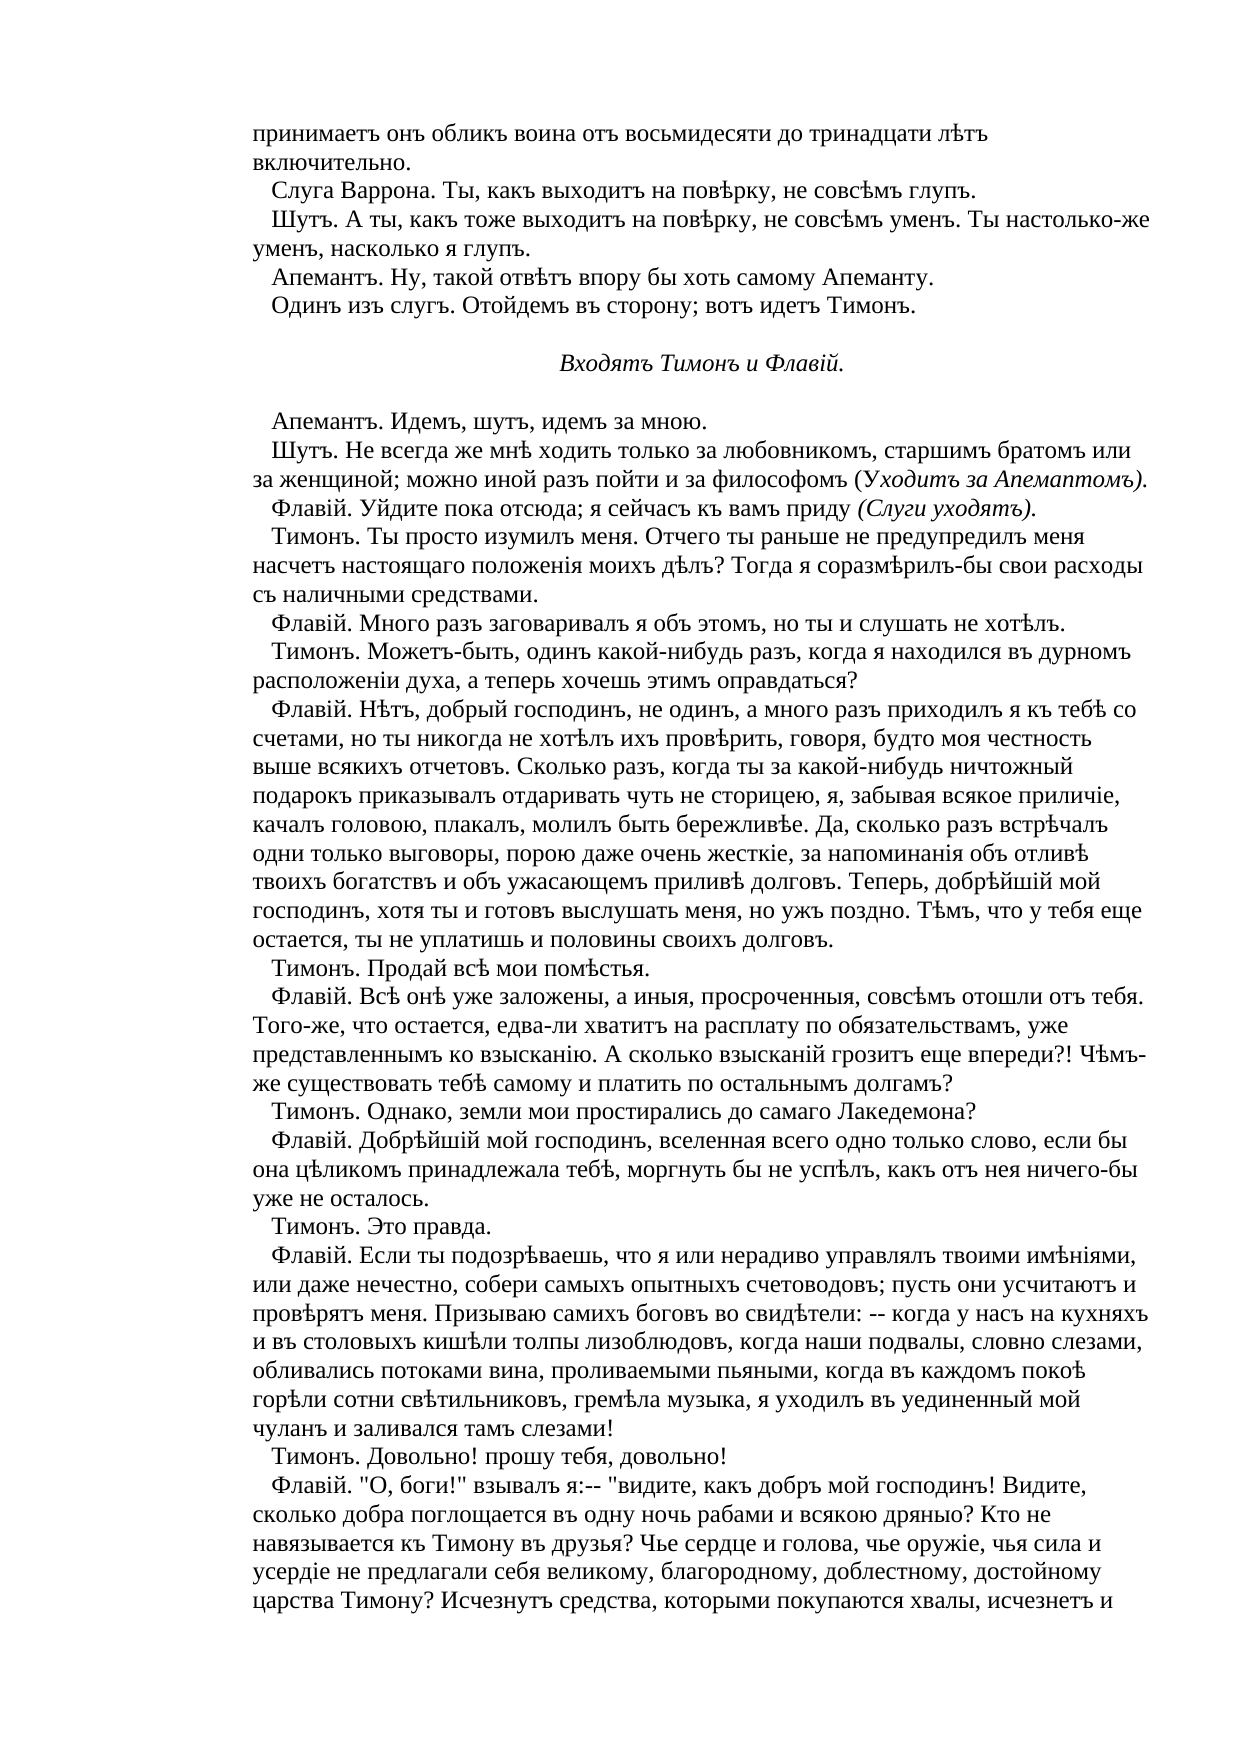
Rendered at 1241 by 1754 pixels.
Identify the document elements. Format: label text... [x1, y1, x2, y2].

text Флавій. Добрѣйшій мой господинъ, вселенная всего одно только слово, если бы она цѣликомъ принадлежала тебѣ, моргнуть бы не успѣлъ, какъ отъ нея ничего-бы уже не осталось. [252, 1125, 1152, 1211]
text Флавій. Много разъ заговаривалъ я объ этомъ, но ты и слушать не хотѣлъ. [252, 608, 1152, 636]
text Тимонъ. Довольно! прошу тебя, довольно! [252, 1441, 1152, 1470]
text Одинъ изъ слугъ. Отойдемъ въ сторону; вотъ идетъ Тимонъ. [252, 291, 1152, 319]
text Флавій. Нѣтъ, добрый господинъ, не одинъ, а много разъ приходилъ я къ тебѣ со счетами, но ты никогда не хотѣлъ ихъ провѣрить, говоря, будто моя честность выше всякихъ отчетовъ. Сколько разъ, когда ты за какой-нибудь ничтожный подарокъ приказывалъ отдаривать чуть не сторицею, я, забывая всякое приличіе, качалъ головою, плакалъ, молилъ быть бережливѣе. Да, сколько разъ встрѣчалъ одни только выговоры, порою даже очень жесткіе, за напоминанія объ отливѣ твоихъ богатствъ и объ ужасающемъ приливѣ долговъ. Теперь, добрѣйшій мой господинъ, хотя ты и готовъ выслушать меня, но ужъ поздно. Тѣмъ, что у тебя еще остается, ты не уплатишь и половины своихъ долговъ. [252, 694, 1152, 953]
text Флавій. Всѣ онѣ уже заложены, а иныя, просроченныя, совсѣмъ отошли отъ тебя. Того-же, что остается, едва-ли хватитъ на расплату по обязательствамъ, уже представленнымъ ко взысканію. А сколько взысканій грозитъ еще впереди?! Чѣмъ-же существовать тебѣ самому и платить по остальнымъ долгамъ? [252, 981, 1152, 1096]
text Входятъ Тимонъ и Флавій. [252, 348, 1152, 377]
text Тимонъ. Продай всѣ мои помѣстья. [252, 953, 1152, 981]
text Апемантъ. Ну, такой отвѣтъ впору бы хоть самому Апеманту. [252, 262, 1152, 291]
text Тимонъ. Можетъ-быть, одинъ какой-нибудь разъ, когда я находился въ дурномъ расположеніи духа, а теперь хочешь этимъ оправдаться? [252, 636, 1152, 694]
text Флавій. Уйдите пока отсюда; я сейчасъ къ вамъ приду (Слуги уходятъ). [252, 493, 1152, 521]
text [252, 118, 1152, 176]
text Тимонъ. Однако, земли мои простирались до самаго Лакедемона? [252, 1096, 1152, 1125]
text Флавій. Если ты подозрѣваешь, что я или нерадиво управлялъ твоими имѣніями, или даже нечестно, собери самыхъ опытныхъ счетоводовъ; пусть они усчитаютъ и провѣрятъ меня. Призываю самихъ боговъ во свидѣтели: -- когда у насъ на кухняхъ и въ столовыхъ кишѣли толпы лизоблюдовъ, когда наши подвалы, словно слезами, обливались потоками вина, проливаемыми пьяными, когда въ каждомъ покоѣ горѣли сотни свѣтильниковъ, гремѣла музыка, я уходилъ въ уединенный мой чуланъ и заливался тамъ слезами! [252, 1240, 1152, 1441]
text Слуга Варрона. Ты, какъ выходитъ на повѣрку, не совсѣмъ глупъ. [252, 176, 1152, 204]
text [252, 1470, 1152, 1614]
text Шутъ. Не всегда же мнѣ ходить только за любовникомъ, старшимъ братомъ или за женщиной; можно иной разъ пойти и за философомъ (Уходитъ за Апемаптомъ). [252, 435, 1152, 493]
text Тимонъ. Это правда. [252, 1211, 1152, 1240]
text Шутъ. А ты, какъ тоже выходитъ на повѣрку, не совсѣмъ уменъ. Ты настолько-же уменъ, насколько я глупъ. [252, 204, 1152, 262]
text Апемантъ. Идемъ, шутъ, идемъ за мною. [252, 406, 1152, 435]
text Тимонъ. Ты просто изумилъ меня. Отчего ты раньше не предупредилъ меня насчетъ настоящаго положенія моихъ дѣлъ? Тогда я соразмѣрилъ-бы свои расходы съ наличными средствами. [252, 521, 1152, 608]
